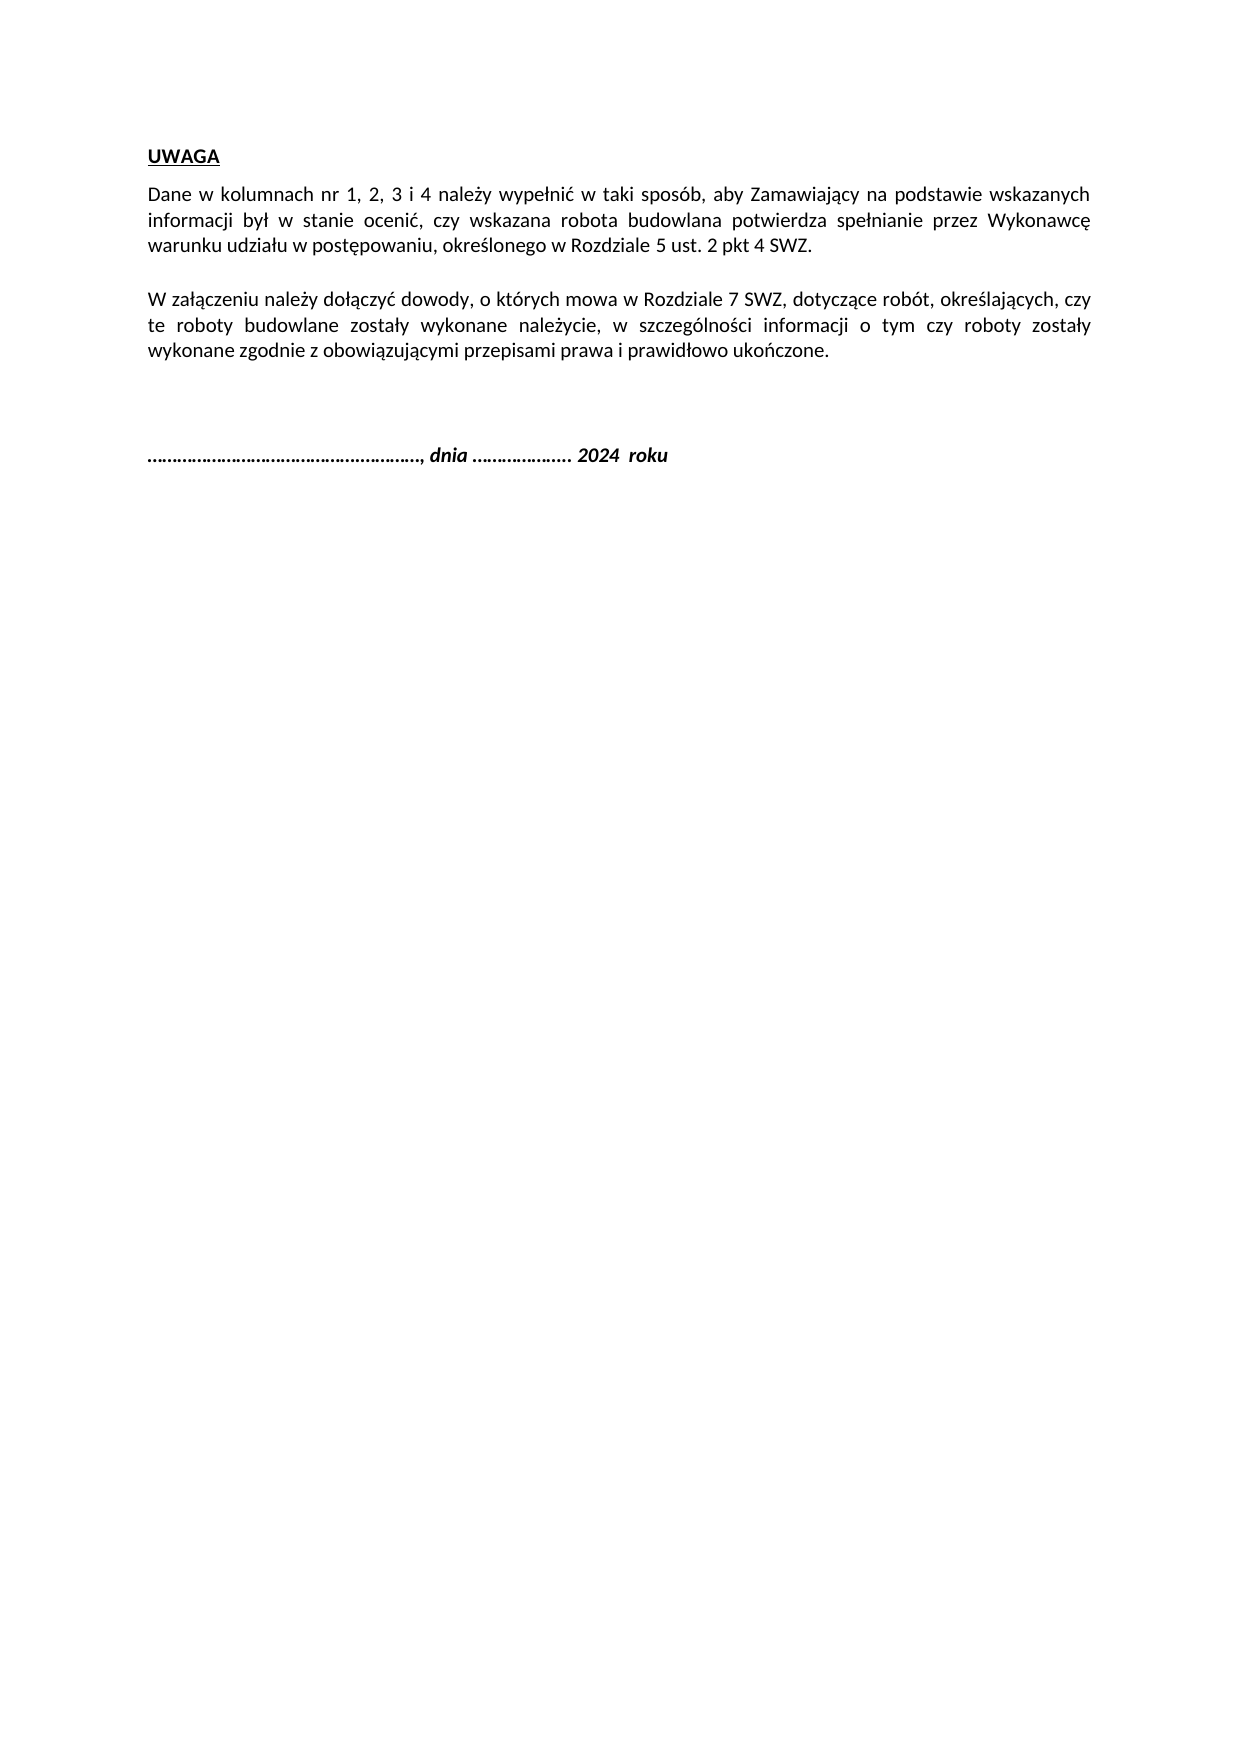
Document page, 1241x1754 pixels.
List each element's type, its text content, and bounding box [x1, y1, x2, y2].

text W załączeniu należy dołączyć dowody, o których mowa w Rozdziale 7 SWZ, dotyczące robót, określających, czy te roboty budowlane zostały wykonane należycie, w szczególności informacji o tym czy roboty zostały wykonane zgodnie z obowiązującymi przepisami prawa i prawidłowo ukończone. [148, 286, 1092, 363]
text …………………………………….…………, dnia ……………….. 2024 roku [148, 442, 1092, 468]
text Dane w kolumnach nr 1, 2, 3 i 4 należy wypełnić w taki sposób, aby Zamawiający na podstawie wskazanych informacji był w stanie ocenić, czy wskazana robota budowlana potwierdza spełnianie przez Wykonawcę warunku udziału w postępowaniu, określonego w Rozdziale 5 ust. 2 pkt 4 SWZ. [148, 181, 1092, 258]
text UWAGA [148, 143, 1092, 169]
